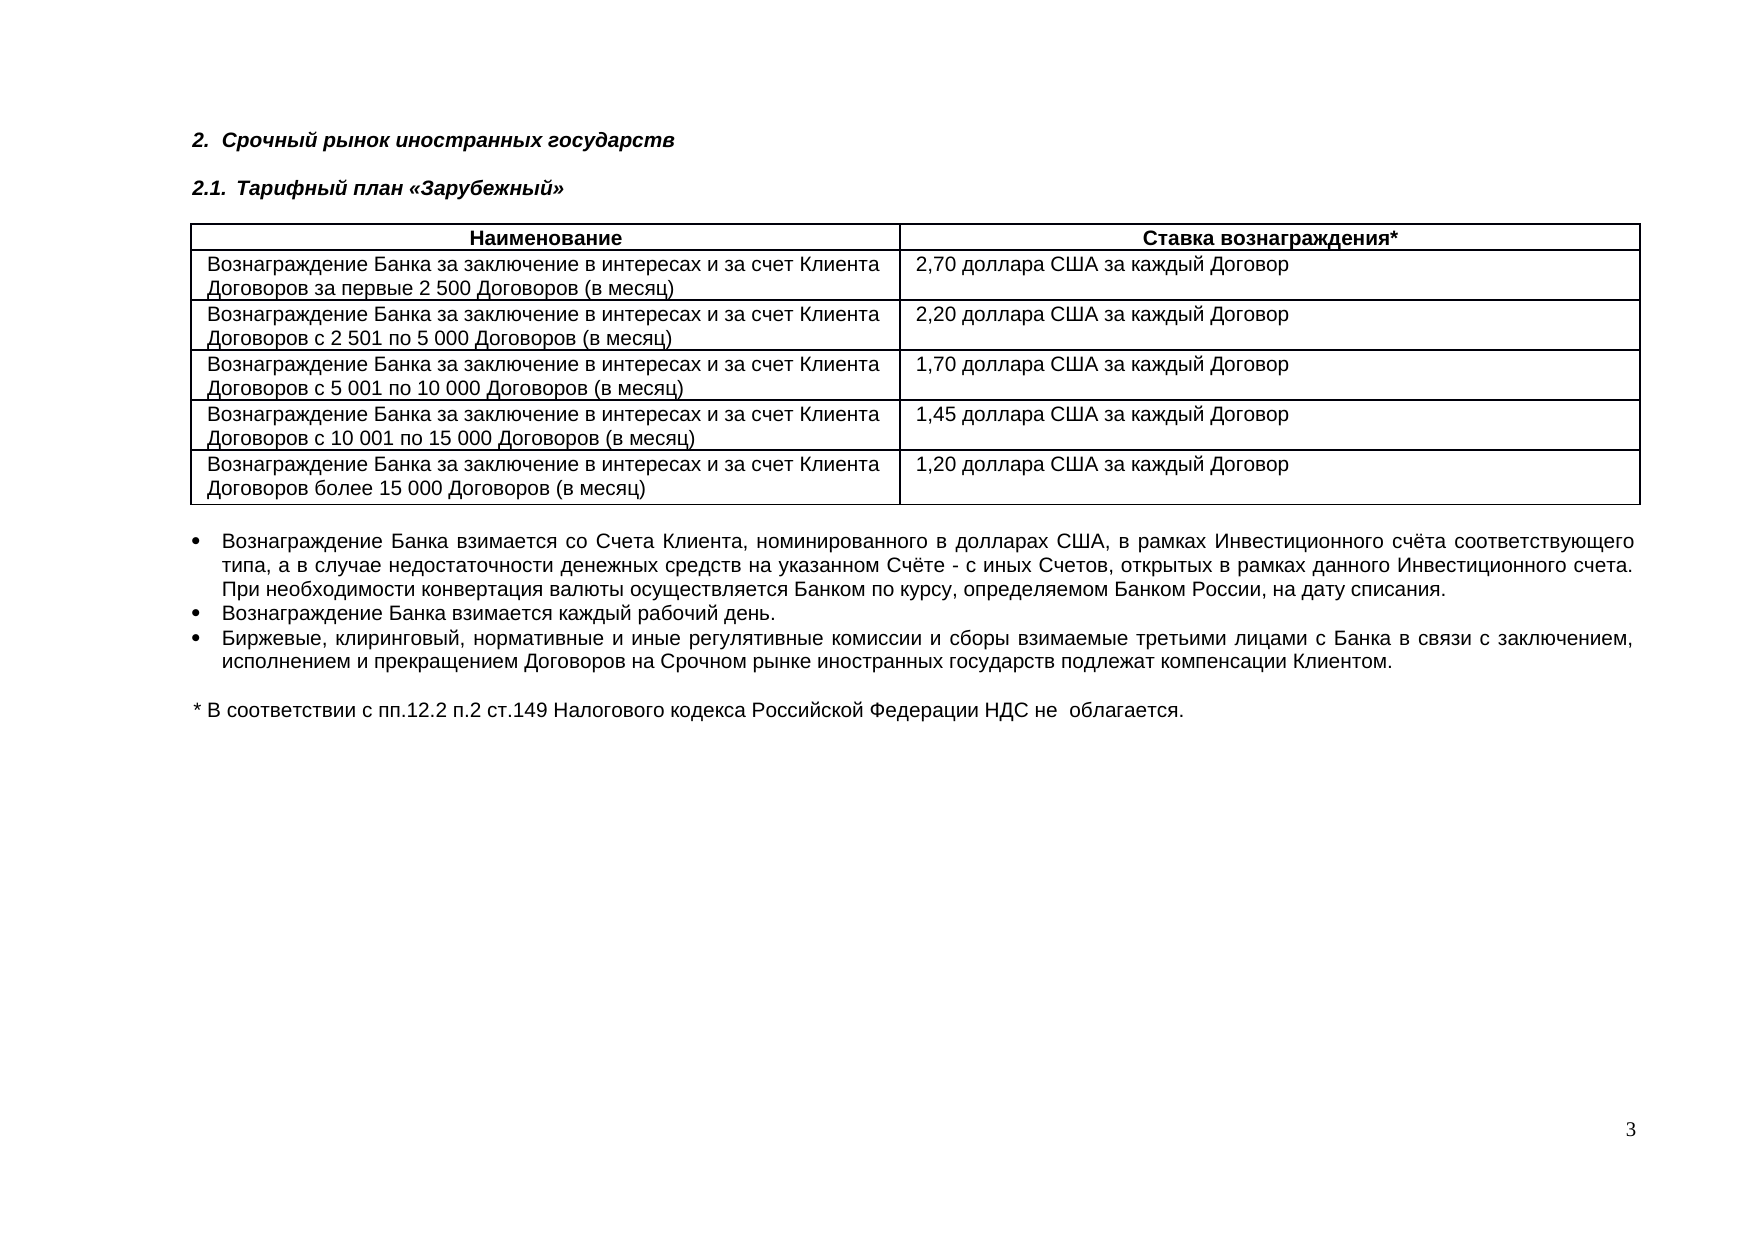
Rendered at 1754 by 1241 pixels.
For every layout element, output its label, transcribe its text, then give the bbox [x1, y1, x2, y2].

table_header Наименование [192, 225, 899, 249]
table_cell 1,70 доллара США за каждый Договор [901, 351, 1639, 399]
list Вознаграждение Банка взимается каждый рабочий день. [192, 601, 1636, 625]
text * В соответствии с пп.12.2 п.2 ст.149 Налогового кодекса Российской Федерации НДС не облагается. [193, 697, 1636, 721]
table_cell 1,20 доллара США за каждый Договор [901, 451, 1639, 504]
list Вознаграждение Банка взимается со Счета Клиента, номинированного в долларах США, в рамках Инвестиционного счёта соответствующего типа, а в случае недостаточности денежных средств на указанном Счёте - с иных Счетов, открытых в рамках данного Инвестиционного счета. При необходимости конвертация валюты осуществляется Банком по курсу, определяемом Банком России, на дату списания. [192, 529, 1636, 601]
list Срочный рынок иностранных государств [118, 127, 1636, 151]
table_cell Вознаграждение Банка за заключение в интересах и за счет Клиента Договоров за первые 2 500 Договоров (в месяц) [192, 251, 899, 299]
table_cell 2,70 доллара США за каждый Договор [901, 251, 1639, 299]
table_cell 1,45 доллара США за каждый Договор [901, 401, 1639, 449]
table_cell Вознаграждение Банка за заключение в интересах и за счет Клиента Договоров с 5 001 по 10 000 Договоров (в месяц) [192, 351, 899, 399]
table_cell Вознаграждение Банка за заключение в интересах и за счет Клиента Договоров с 10 001 по 15 000 Договоров (в месяц) [192, 401, 899, 449]
list Биржевые, клиринговый, нормативные и иные регулятивные комиссии и сборы взимаемые третьими лицами с Банка в связи с заключением, исполнением и прекращением Договоров на Срочном рынке иностранных государств подлежат компенсации Клиентом. [192, 625, 1636, 673]
table_cell Вознаграждение Банка за заключение в интересах и за счет Клиента Договоров с 2 501 по 5 000 Договоров (в месяц) [192, 301, 899, 349]
list Тарифный план «Зарубежный» [192, 175, 1636, 199]
table_cell 2,20 доллара США за каждый Договор [901, 301, 1639, 349]
table_cell Вознаграждение Банка за заключение в интересах и за счет Клиента Договоров более 15 000 Договоров (в месяц) [192, 451, 899, 504]
table_header Ставка вознаграждения* [901, 225, 1639, 249]
